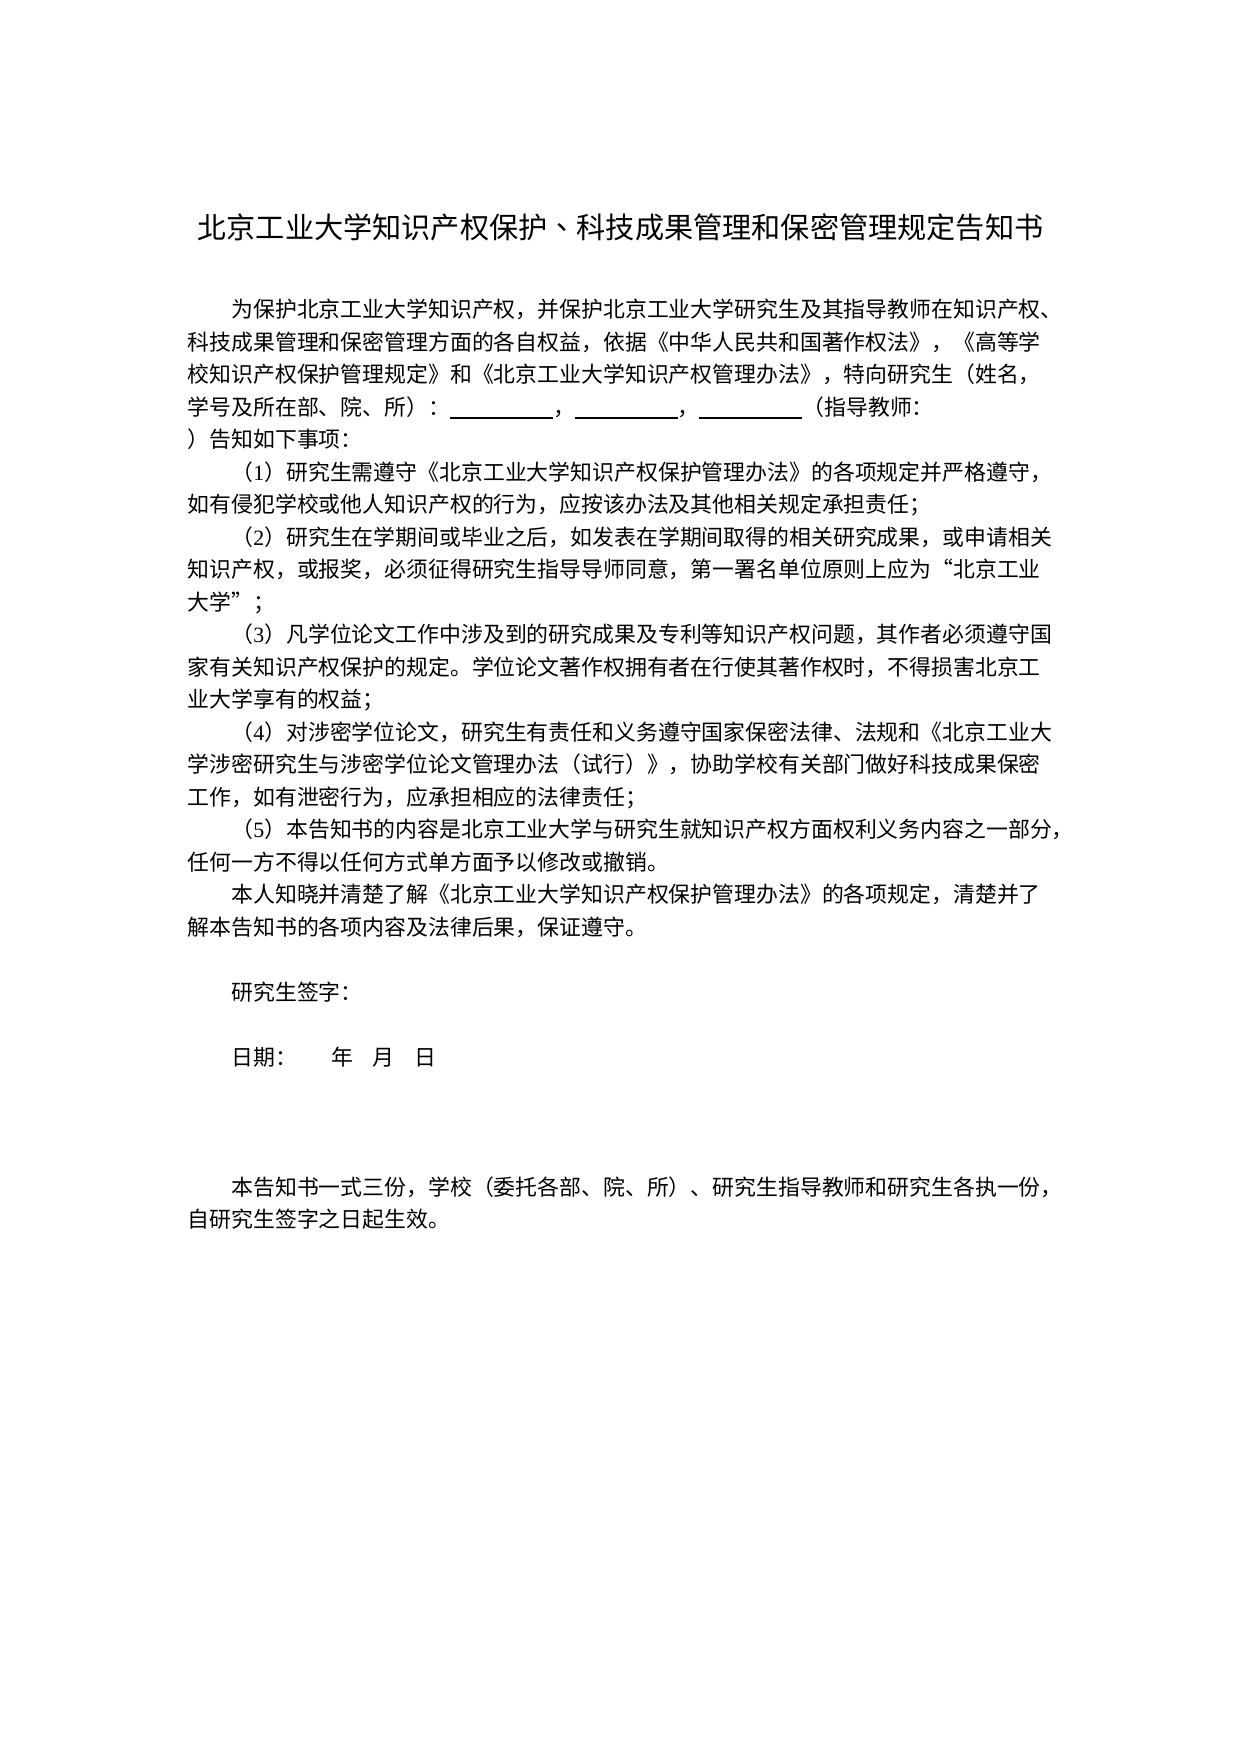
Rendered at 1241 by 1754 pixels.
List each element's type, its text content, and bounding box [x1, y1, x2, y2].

text 本告知书一式三份，学校（委托各部、院、所）、研究生指导教师和研究生各执一份，自研究生签字之日起生效。 [187, 1169, 1053, 1234]
text 日期： 年 月 日 [187, 1039, 1053, 1072]
text （2）研究生在学期间或毕业之后，如发表在学期间取得的相关研究成果，或申请相关知识产权，或报奖，必须征得研究生指导导师同意，第一署名单位原则上应为“北京工业大学”； [187, 519, 1053, 617]
text 研究生签字： [187, 974, 1053, 1007]
text （3）凡学位论文工作中涉及到的研究成果及专利等知识产权问题，其作者必须遵守国家有关知识产权保护的规定。学位论文著作权拥有者在行使其著作权时，不得损害北京工业大学享有的权益； [187, 617, 1053, 714]
text 本人知晓并清楚了解《北京工业大学知识产权保护管理办法》的各项规定，清楚并了解本告知书的各项内容及法律后果，保证遵守。 [187, 877, 1053, 942]
text （5）本告知书的内容是北京工业大学与研究生就知识产权方面权利义务内容之一部分，任何一方不得以任何方式单方面予以修改或撤销。 [187, 812, 1053, 877]
text （1）研究生需遵守《北京工业大学知识产权保护管理办法》的各项规定并严格遵守，如有侵犯学校或他人知识产权的行为，应按该办法及其他相关规定承担责任； [187, 454, 1053, 519]
text （4）对涉密学位论文，研究生有责任和义务遵守国家保密法律、法规和《北京工业大学涉密研究生与涉密学位论文管理办法（试行）》，协助学校有关部门做好科技成果保密工作，如有泄密行为，应承担相应的法律责任； [187, 714, 1053, 812]
text 北京工业大学知识产权保护、科技成果管理和保密管理规定告知书 [187, 194, 1053, 259]
text 为保护北京工业大学知识产权，并保护北京工业大学研究生及其指导教师在知识产权、科技成果管理和保密管理方面的各自权益，依据《中华人民共和国著作权法》，《高等学校知识产权保护管理规定》和《北京工业大学知识产权管理办法》，特向研究生（姓名，学号及所在部、院、所）： ， ， （指导教师： ）告知如下事项： [187, 292, 1053, 454]
